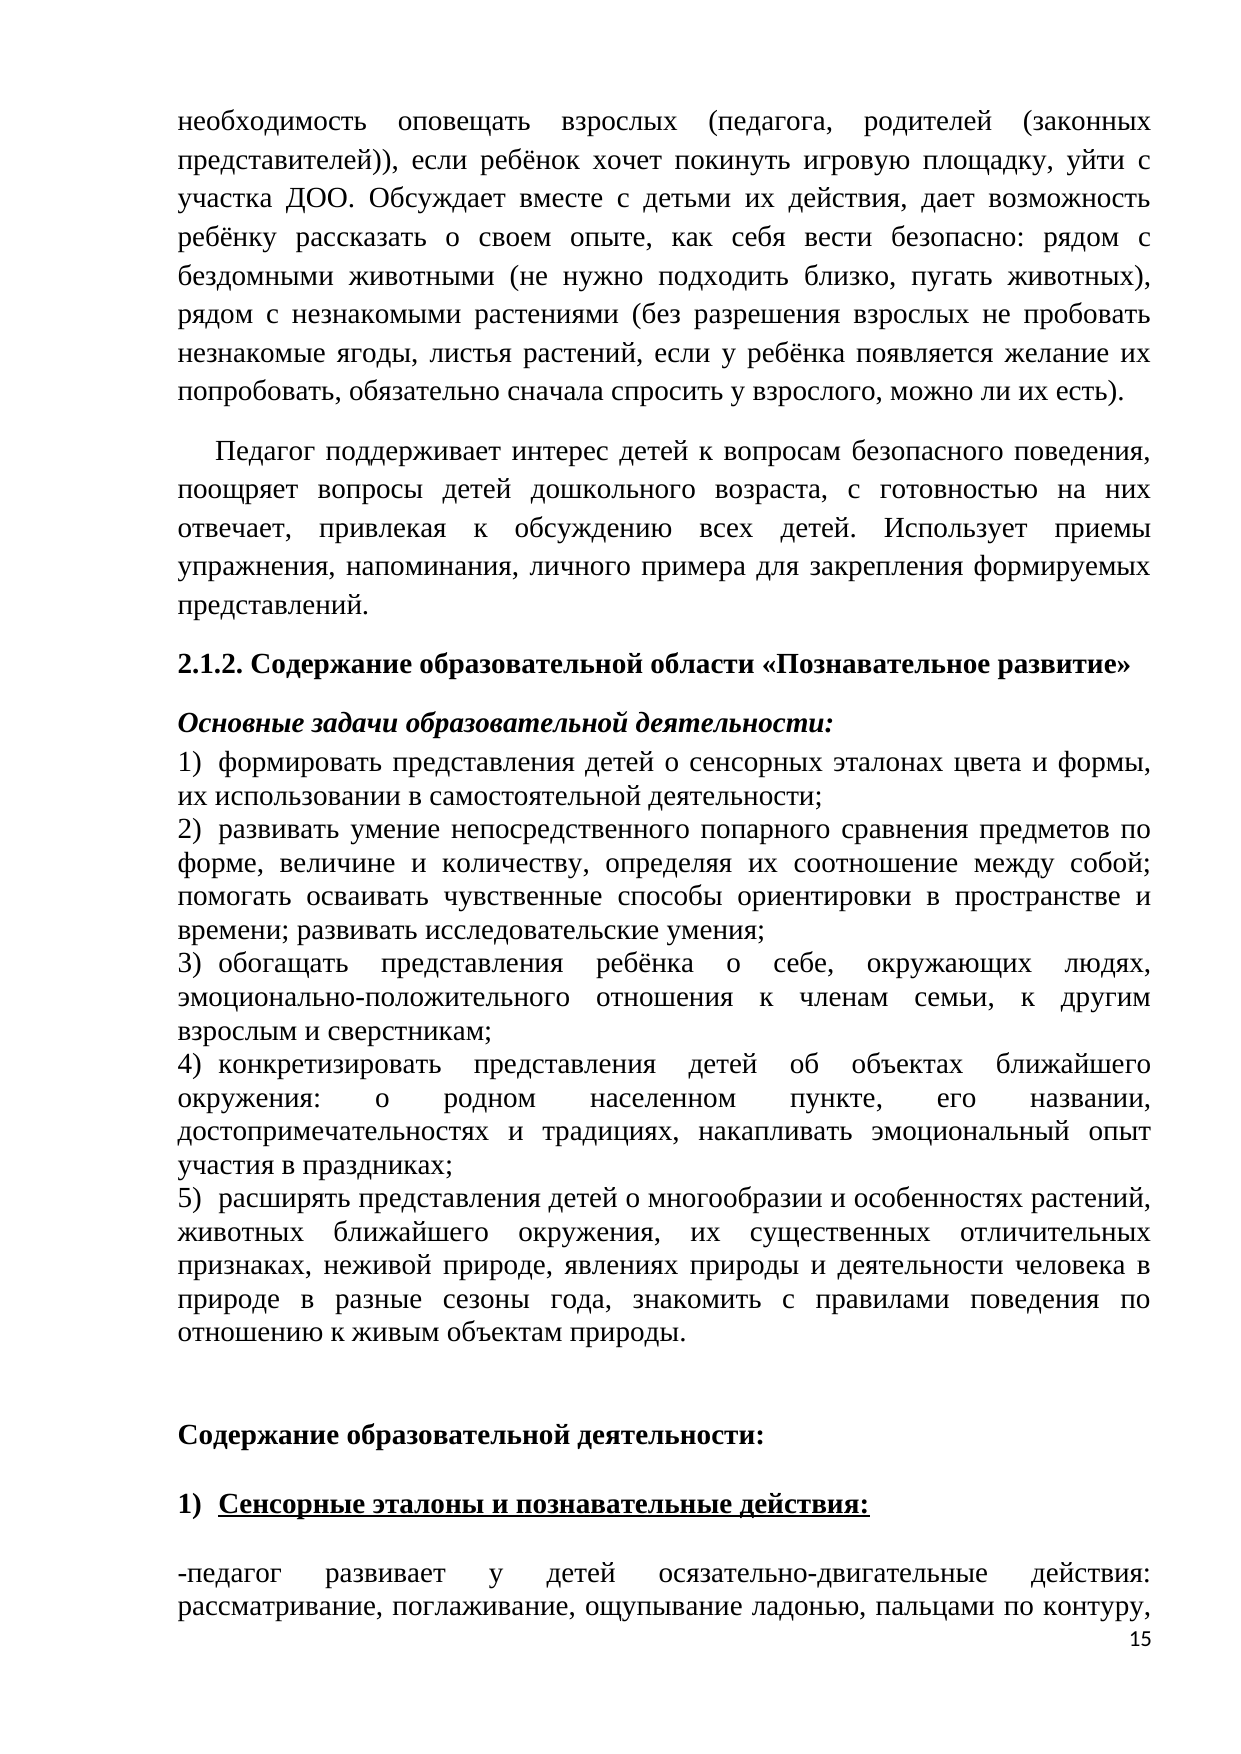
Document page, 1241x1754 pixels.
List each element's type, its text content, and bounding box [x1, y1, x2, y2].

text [177, 1555, 1152, 1622]
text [177, 103, 1152, 407]
text Педагог поддерживает интерес детей к вопросам безопасного поведения, поощряет вопросы детей дошкольного возраста, с готовностью на них отвечает, привлекая к обсуждению всех детей. Использует приемы упражнения, напоминания, личного примера для закрепления формируемых представлений. [177, 433, 1152, 620]
text 1) Сенсорные эталоны и познавательные действия: [177, 1486, 1152, 1519]
text 2.1.2. Содержание образовательной области «Познавательное развитие» [177, 646, 1152, 680]
text 1) формировать представления детей о сенсорных эталонах цвета и формы, их использовании в самостоятельной деятельности; [177, 744, 1152, 811]
text Основные задачи образовательной деятельности: [177, 706, 1152, 739]
text Содержание образовательной деятельности: [177, 1417, 1152, 1451]
text 5) расширять представления детей о многообразии и особенностях растений, животных ближайшего окружения, их существенных отличительных признаках, неживой природе, явлениях природы и деятельности человека в природе в разные сезоны года, знакомить с правилами поведения по отношению к живым объектам природы. [177, 1180, 1152, 1348]
text 4) конкретизировать представления детей об объектах ближайшего окружения: о родном населенном пункте, его названии, достопримечательностях и традициях, накапливать эмоциональный опыт участия в праздниках; [177, 1046, 1152, 1180]
text 3) обогащать представления ребёнка о себе, окружающих людях, эмоционально-положительного отношения к членам семьи, к другим взрослым и сверстникам; [177, 946, 1152, 1046]
text 2) развивать умение непосредственного попарного сравнения предметов по форме, величине и количеству, определяя их соотношение между собой; помогать осваивать чувственные способы ориентировки в пространстве и времени; развивать исследовательские умения; [177, 811, 1152, 946]
